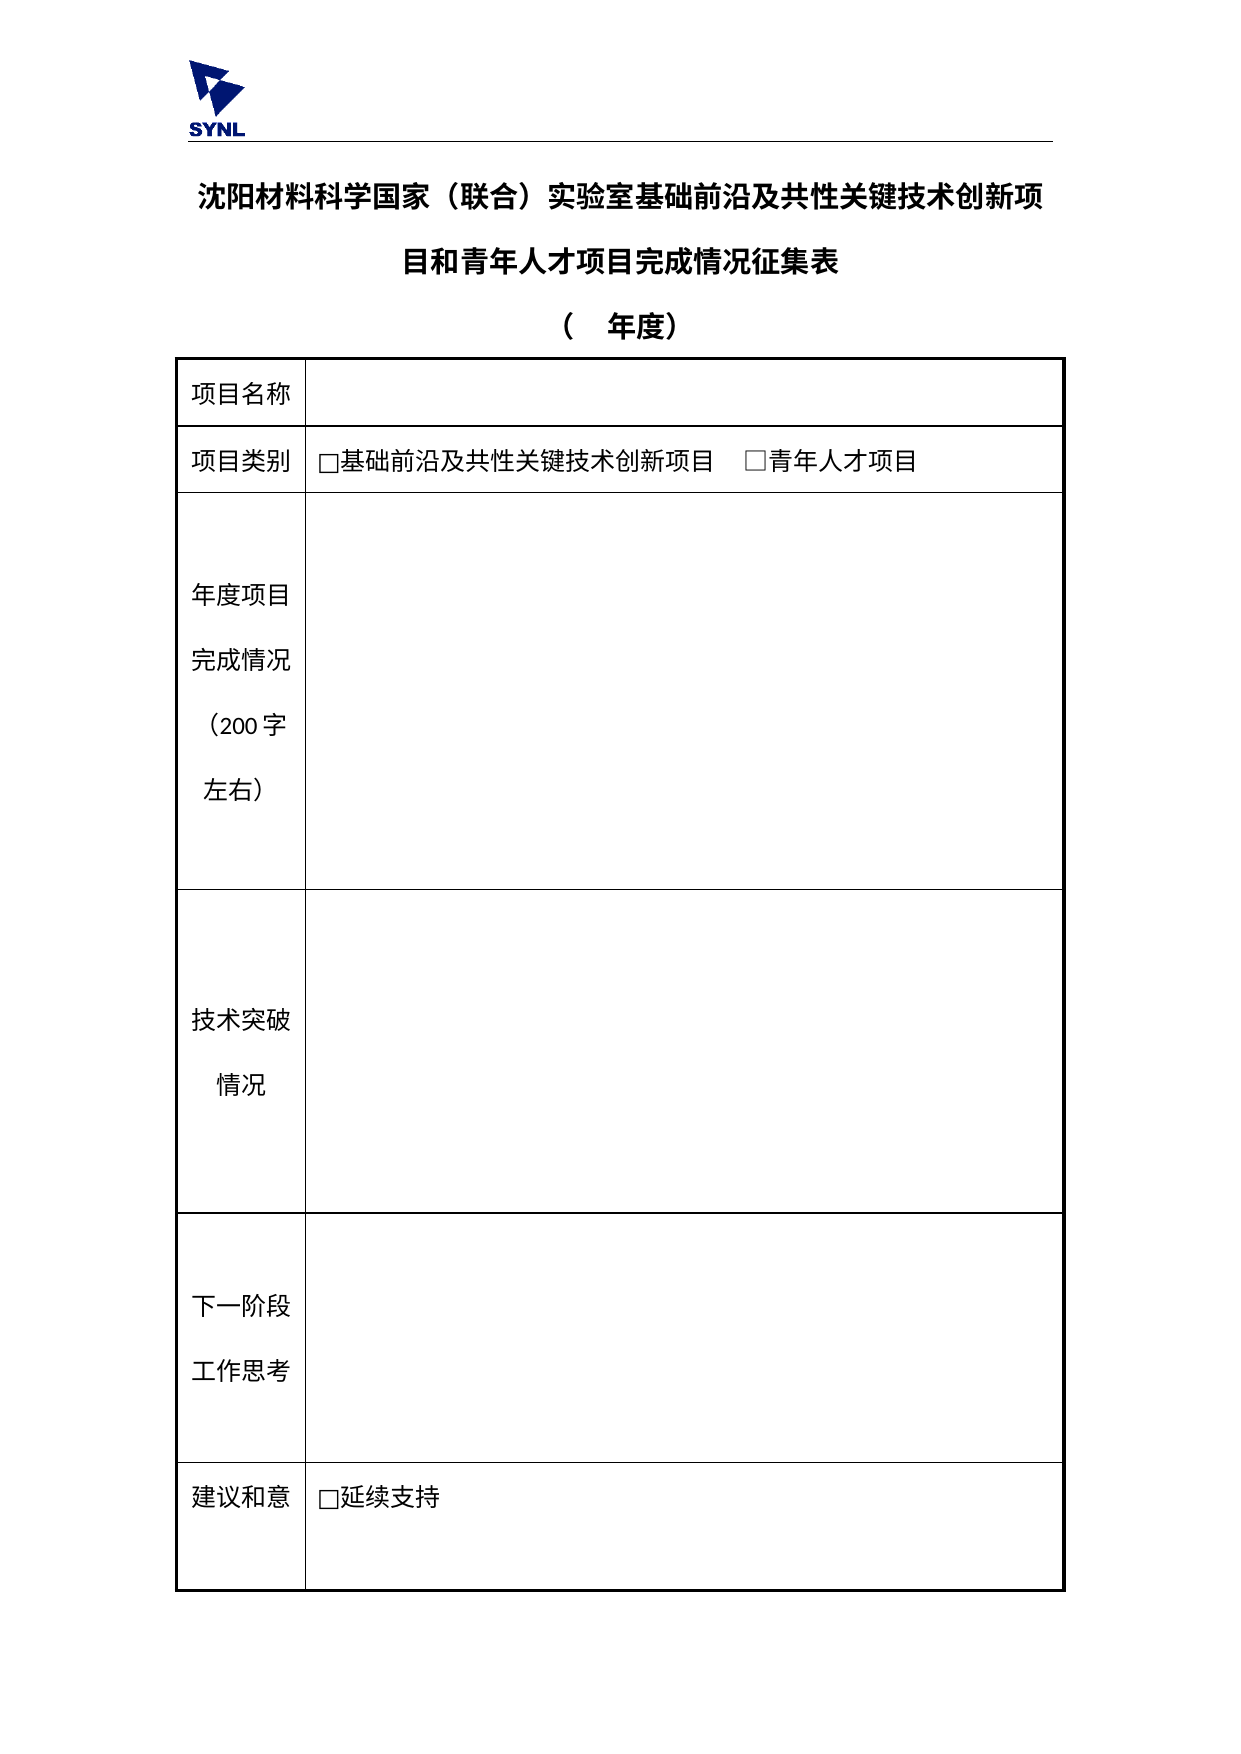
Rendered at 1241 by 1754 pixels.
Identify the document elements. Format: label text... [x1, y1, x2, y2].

table_header 项目名称 [178, 360, 305, 425]
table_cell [306, 1463, 1062, 1589]
text （ 年度） [187, 292, 1053, 357]
text 沈阳材料科学国家（联合）实验室基础前沿及共性关键技术创新项目和青年人才项目完成情况征集表 [187, 162, 1053, 292]
table_cell 建议和意见 [178, 1463, 305, 1589]
table_cell 年度项目完成情况 （200字左右） [178, 493, 305, 888]
table_cell [306, 890, 1062, 1212]
table_cell 技术突破情况 [178, 890, 305, 1212]
picture [187, 59, 247, 139]
table_cell [306, 1214, 1062, 1461]
table_header [306, 360, 1062, 425]
table_cell □基础前沿及共性关键技术创新项目 □青年人才项目 [306, 427, 1062, 492]
table_cell 项目类别 [178, 427, 305, 492]
table_cell [306, 493, 1062, 888]
table_cell 下一阶段工作思考 [178, 1214, 305, 1461]
